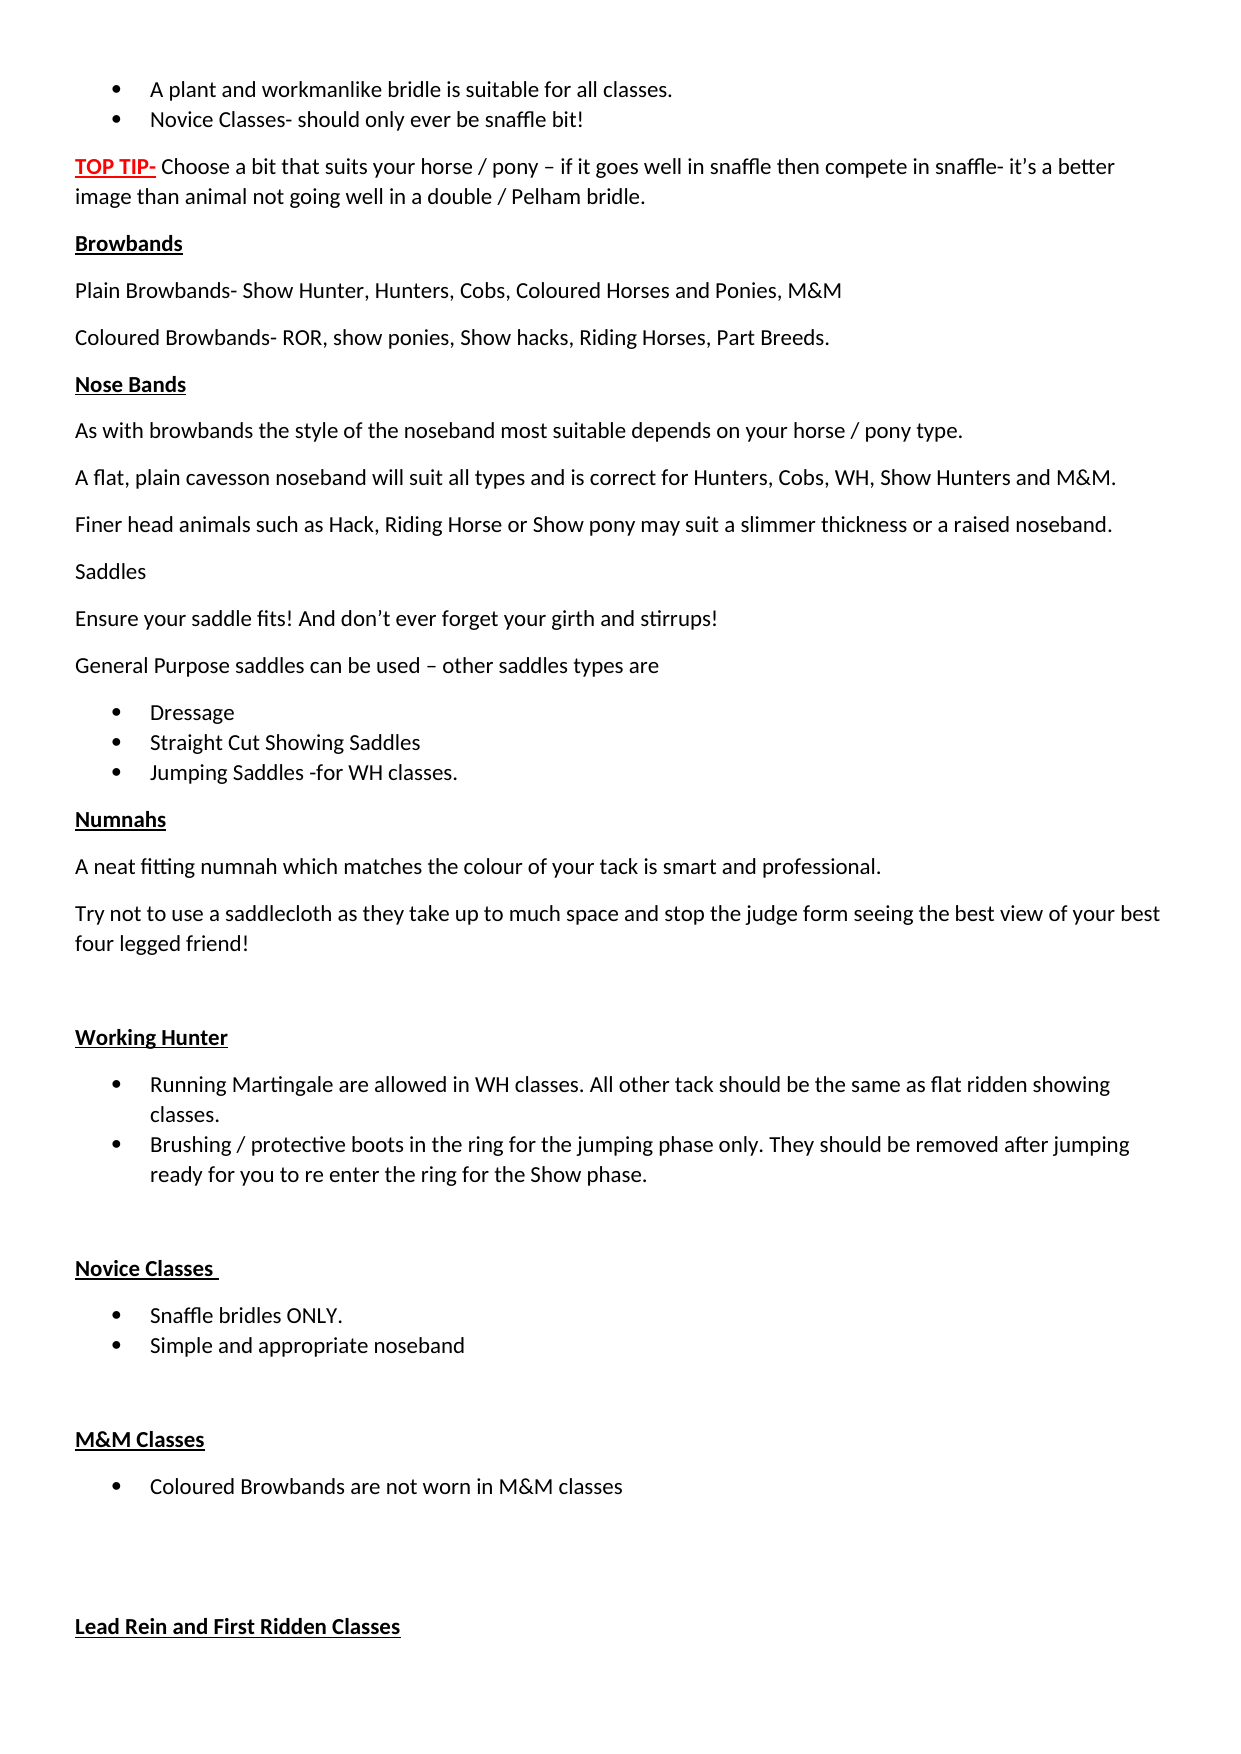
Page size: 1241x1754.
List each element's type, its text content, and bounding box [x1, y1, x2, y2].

text Finer head animals such as Hack, Riding Horse or Show pony may suit a slimmer thickness or a raised noseband. [75, 510, 1165, 538]
list A plant and workmanlike bridle is suitable for all classes. [112, 75, 1165, 103]
list Coloured Browbands are not worn in M&M classes [112, 1472, 1165, 1500]
text Coloured Browbands- ROR, show ponies, Show hacks, Riding Horses, Part Breeds. [75, 323, 1165, 351]
text General Purpose saddles can be used – other saddles types are [75, 651, 1165, 679]
list Snaffle bridles ONLY. [112, 1301, 1165, 1329]
text M&M Classes [75, 1425, 1165, 1453]
text Saddles [75, 557, 1165, 585]
text A neat fitting numnah which matches the colour of your tack is smart and professional. [75, 852, 1165, 880]
text Working Hunter [75, 1023, 1165, 1051]
text Novice Classes [75, 1254, 1165, 1282]
text Plain Browbands- Show Hunter, Hunters, Cobs, Coloured Horses and Ponies, M&M [75, 276, 1165, 304]
list Jumping Saddles -for WH classes. [112, 758, 1165, 786]
list Simple and appropriate noseband [112, 1331, 1165, 1359]
list Brushing / protective boots in the ring for the jumping phase only. They should be removed after jumping ready for you to re enter the ring for the Show phase. [112, 1130, 1165, 1188]
list Dressage [112, 698, 1165, 726]
text TOP TIP- Choose a bit that suits your horse / pony – if it goes well in snaffle then compete in snaffle- it’s a better image than animal not going well in a double / Pelham bridle. [75, 152, 1165, 210]
text Browbands [75, 229, 1165, 257]
text Lead Rein and First Ridden Classes [75, 1612, 1165, 1641]
text Nose Bands [75, 370, 1165, 398]
list Straight Cut Showing Saddles [112, 728, 1165, 756]
text A flat, plain cavesson noseband will suit all types and is correct for Hunters, Cobs, WH, Show Hunters and M&M. [75, 463, 1165, 492]
list Running Martingale are allowed in WH classes. All other tack should be the same as flat ridden showing classes. [112, 1070, 1165, 1128]
text Numnahs [75, 805, 1165, 833]
text Ensure your saddle fits! And don’t ever forget your girth and stirrups! [75, 604, 1165, 632]
text As with browbands the style of the noseband most suitable depends on your horse / pony type. [75, 417, 1165, 445]
text Try not to use a saddlecloth as they take up to much space and stop the judge form seeing the best view of your best four legged friend! [75, 899, 1165, 957]
list Novice Classes- should only ever be snaffle bit! [112, 105, 1165, 133]
